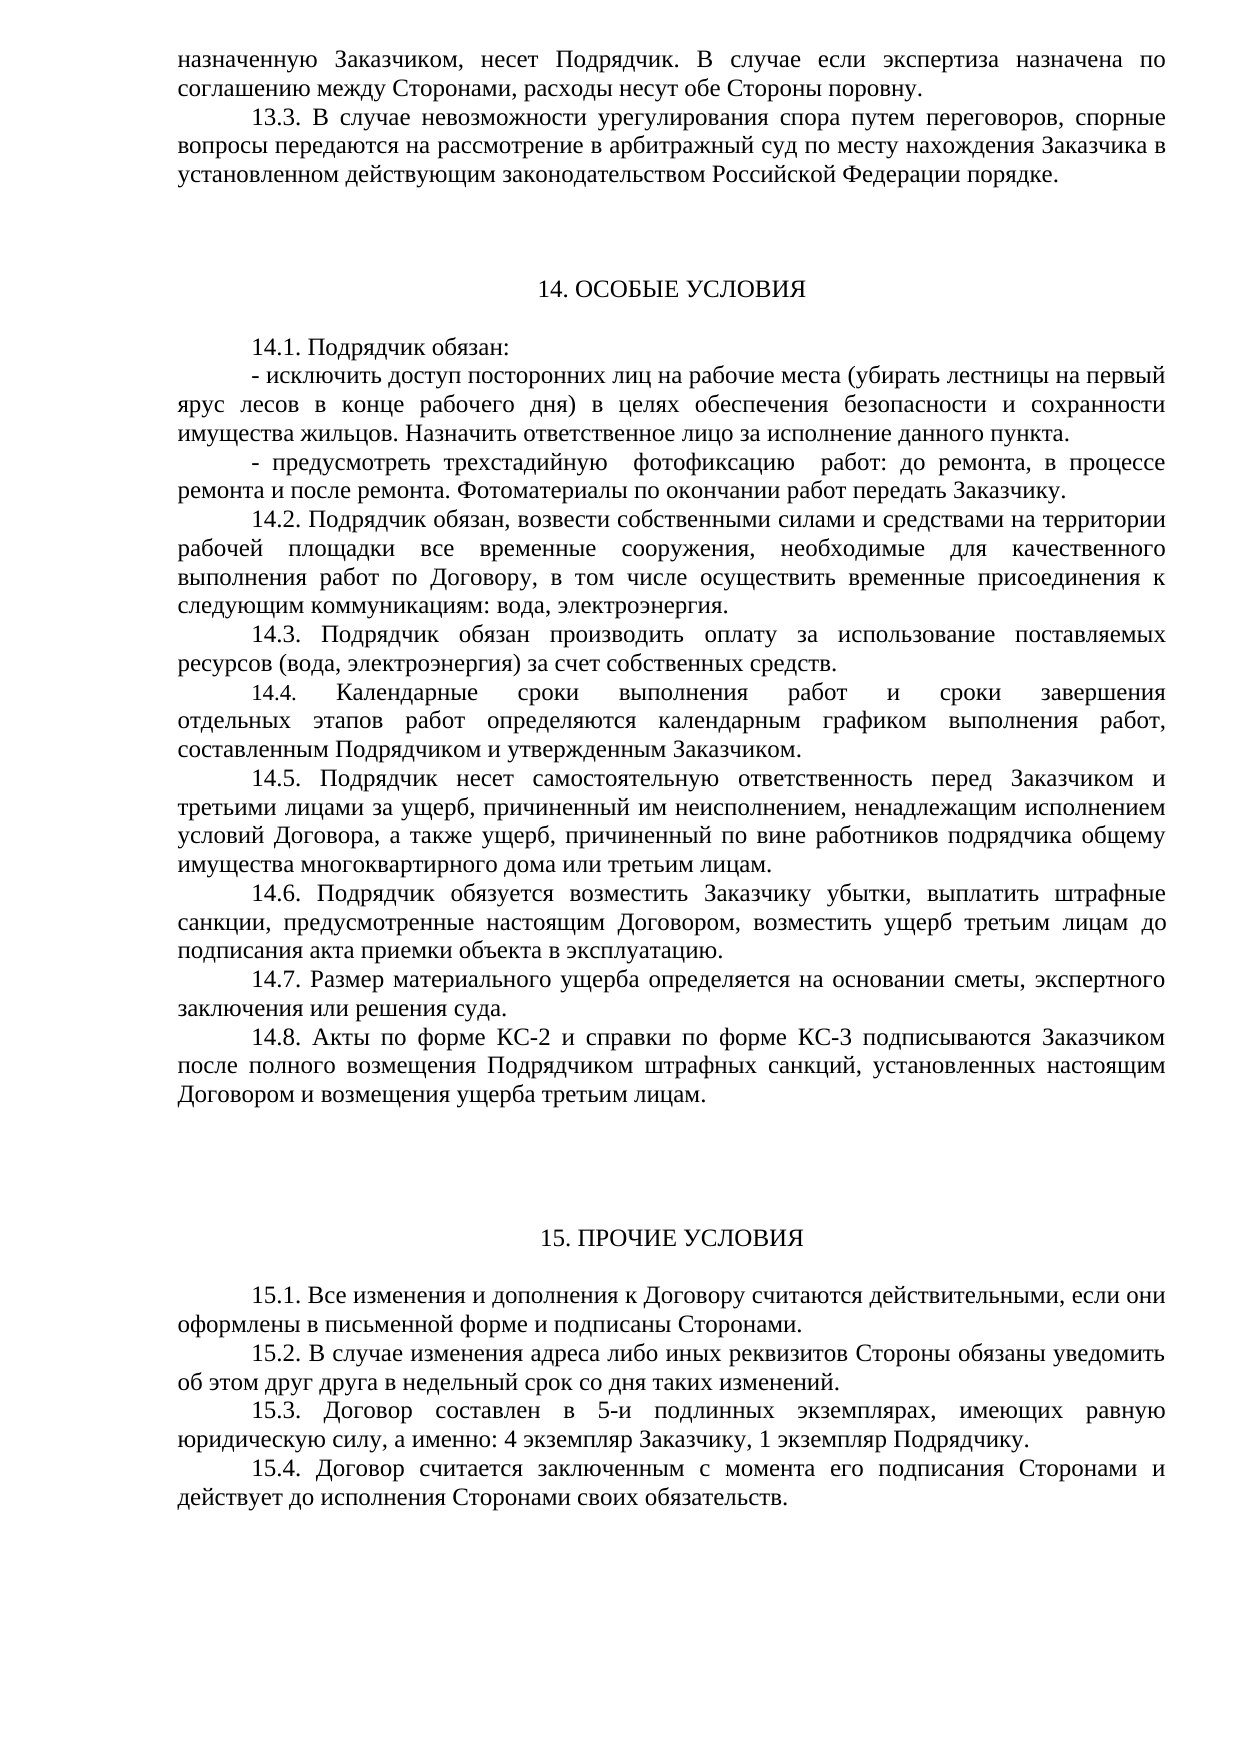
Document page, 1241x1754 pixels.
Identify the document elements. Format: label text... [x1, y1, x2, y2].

text 14.2. Подрядчик обязан, возвести собственными силами и средствами на территории рабочей площадки все временные сооружения, необходимые для качественного выполнения работ по Договору, в том числе осуществить временные присоединения к следующим коммуникациям: вода, электроэнергия. [177, 504, 1167, 619]
text 14.7. Размер материального ущерба определяется на основании сметы, экспертного заключения или решения суда. [177, 964, 1167, 1022]
text 14.8. Акты по форме КС-2 и справки по форме КС-3 подписываются Заказчиком после полного возмещения Подрядчиком штрафных санкций, установленных настоящим Договором и возмещения ущерба третьим лицам. [177, 1022, 1167, 1108]
text 14.3. Подрядчик обязан производить оплату за использование поставляемых ресурсов (вода, электроэнергия) за счет собственных средств. [177, 619, 1167, 677]
text 15. ПРОЧИЕ УСЛОВИЯ [177, 1223, 1167, 1252]
text 13.3. В случае невозможности урегулирования спора путем переговоров, спорные вопросы передаются на рассмотрение в арбитражный суд по месту нахождения Заказчика в установленном действующим законодательством Российской Федерации порядке. [177, 102, 1167, 188]
text 14.4. Календарные сроки выполнения работ и сроки завершения отдельных этапов работ определяются календарным графиком выполнения работ, составленным Подрядчиком и утвержденным Заказчиком. [177, 677, 1167, 763]
text 14.6. Подрядчик обязуется возместить Заказчику убытки, выплатить штрафные санкции, предусмотренные настоящим Договором, возместить ущерб третьим лицам до подписания акта приемки объекта в эксплуатацию. [177, 878, 1167, 964]
text 14.5. Подрядчик несет самостоятельную ответственность перед Заказчиком и третьими лицами за ущерб, причиненный им неисполнением, ненадлежащим исполнением условий Договора, а также ущерб, причиненный по вине работников подрядчика общему имущества многоквартирного дома или третьим лицам. [177, 763, 1167, 878]
text 14. ОСОБЫЕ УСЛОВИЯ [177, 274, 1167, 303]
text 14.1. Подрядчик обязан: [177, 332, 1167, 361]
text 15.1. Все изменения и дополнения к Договору считаются действительными, если они оформлены в письменной форме и подписаны Сторонами. [177, 1281, 1167, 1338]
text - предусмотреть трехстадийную фотофиксацию работ: до ремонта, в процессе ремонта и после ремонта. Фотоматериалы по окончании работ передать Заказчику. [177, 447, 1167, 504]
text 15.2. В случае изменения адреса либо иных реквизитов Стороны обязаны уведомить об этом друг друга в недельный срок со дня таких изменений. [177, 1338, 1167, 1396]
text 15.3. Договор составлен в 5-и подлинных экземплярах, имеющих равную юридическую силу, а именно: 4 экземпляр Заказчику, 1 экземпляр Подрядчику. [177, 1396, 1167, 1453]
text 15.4. Договор считается заключенным с момента его подписания Сторонами и действует до исполнения Сторонами своих обязательств. [177, 1453, 1167, 1511]
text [177, 44, 1167, 102]
text - исключить доступ посторонних лиц на рабочие места (убирать лестницы на первый ярус лесов в конце рабочего дня) в целях обеспечения безопасности и сохранности имущества жильцов. Назначить ответственное лицо за исполнение данного пункта. [177, 361, 1167, 447]
